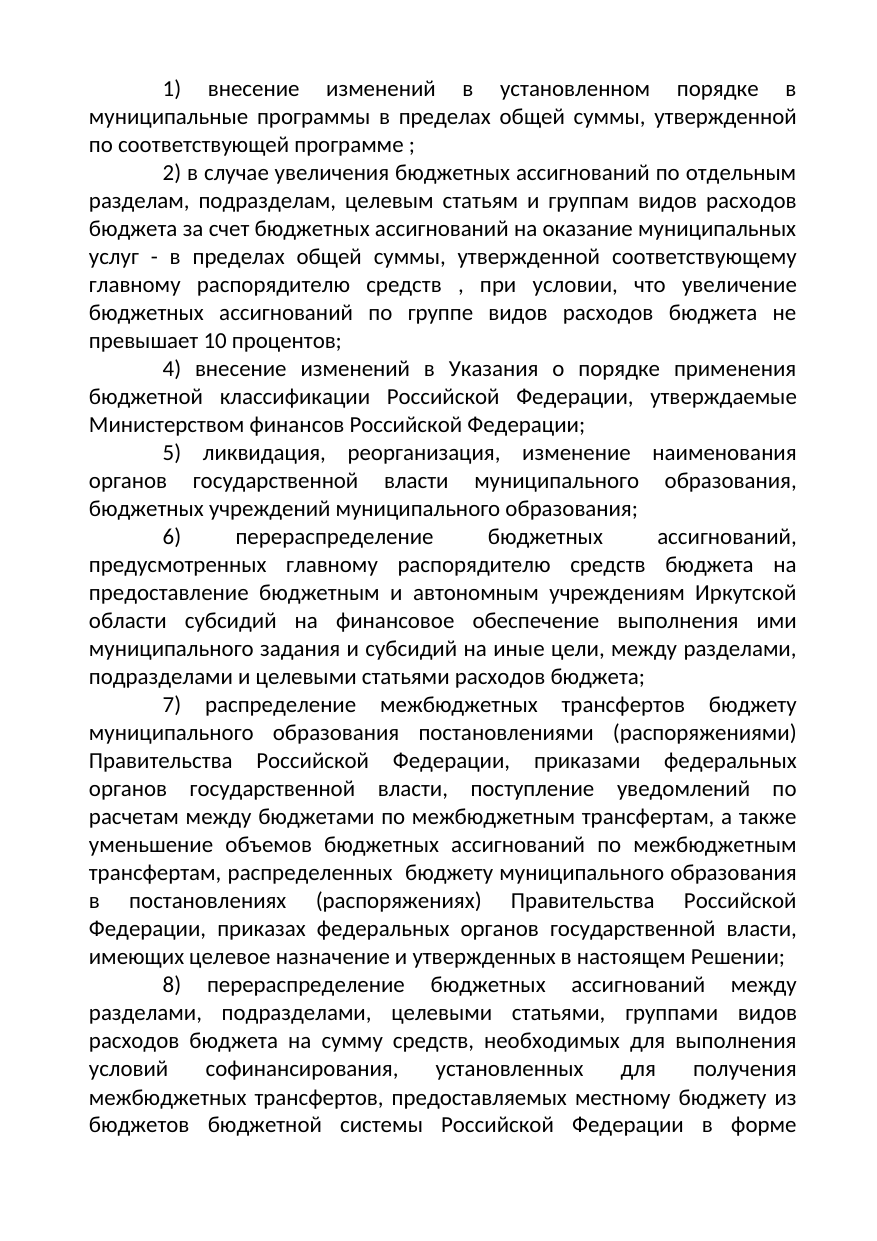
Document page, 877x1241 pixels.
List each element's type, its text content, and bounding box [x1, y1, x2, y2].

text 5) ликвидация, реорганизация, изменение наименования органов государственной власти муниципального образования, бюджетных учреждений муниципального образования; [89, 438, 797, 522]
text 6) перераспределение бюджетных ассигнований, предусмотренных главному распорядителю средств бюджета на предоставление бюджетным и автономным учреждениям Иркутской области субсидий на финансовое обеспечение выполнения ими муниципального задания и субсидий на иные цели, между разделами, подразделами и целевыми статьями расходов бюджета; [89, 522, 797, 690]
text 2) в случае увеличения бюджетных ассигнований по отдельным разделам, подразделам, целевым статьям и группам видов расходов бюджета за счет бюджетных ассигнований на оказание муниципальных услуг - в пределах общей суммы, утвержденной соответствующему главному распорядителю средств , при условии, что увеличение бюджетных ассигнований по группе видов расходов бюджета не превышает 10 процентов; [89, 158, 797, 354]
text 7) распределение межбюджетных трансфертов бюджету муниципального образования постановлениями (распоряжениями) Правительства Российской Федерации, приказами федеральных органов государственной власти, поступление уведомлений по расчетам между бюджетами по межбюджетным трансфертам, а также уменьшение объемов бюджетных ассигнований по межбюджетным трансфертам, распределенных бюджету муниципального образования в постановлениях (распоряжениях) Правительства Российской Федерации, приказах федеральных органов государственной власти, имеющих целевое назначение и утвержденных в настоящем Решении; [89, 690, 797, 971]
text 4) внесение изменений в Указания о порядке применения бюджетной классификации Российской Федерации, утверждаемые Министерством финансов Российской Федерации; [89, 354, 797, 438]
text 1) внесение изменений в установленном порядке в муниципальные программы в пределах общей суммы, утвержденной по соответствующей программе ; [89, 74, 797, 158]
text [89, 971, 797, 1139]
